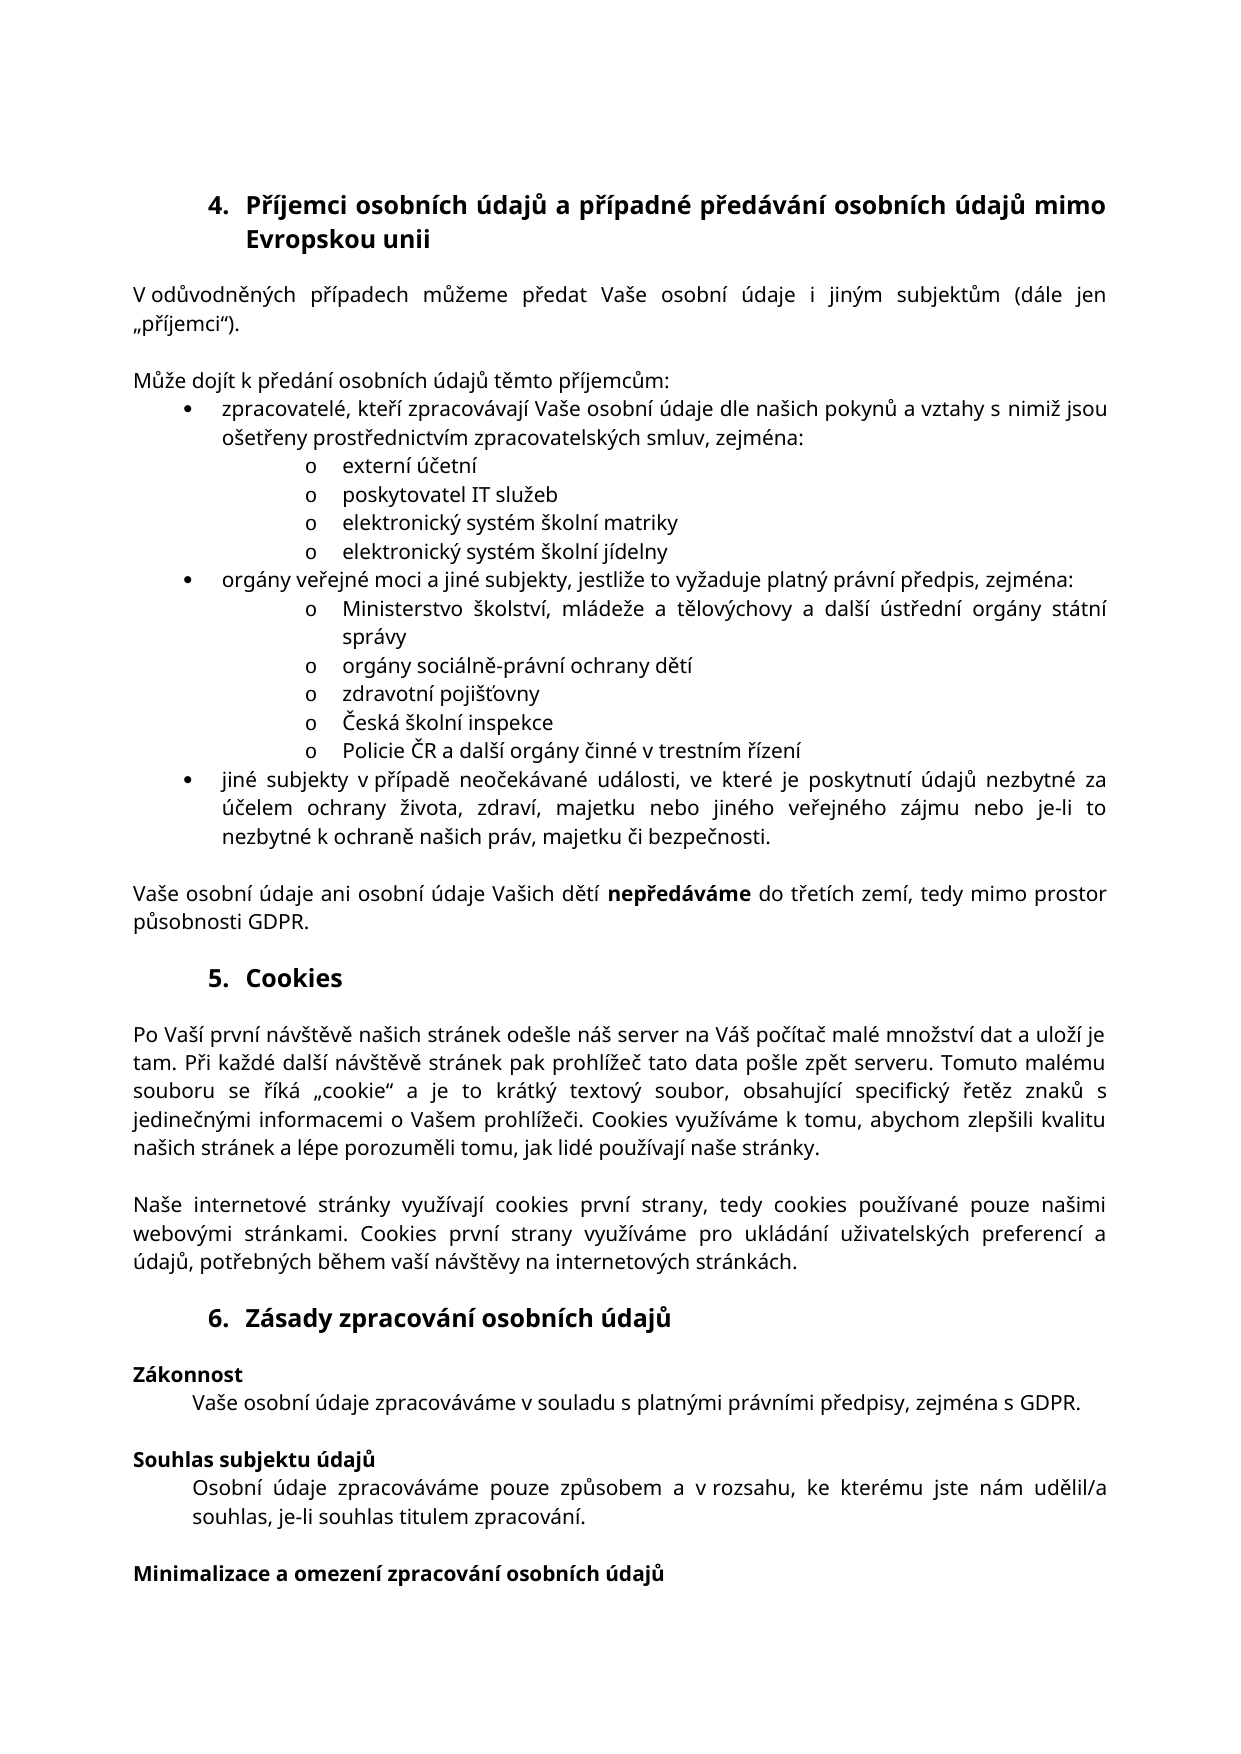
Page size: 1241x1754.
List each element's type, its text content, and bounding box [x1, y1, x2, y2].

text Po Vaší první návštěvě našich stránek odešle náš server na Váš počítač malé množství dat a uloží je tam. Při každé další návštěvě stránek pak prohlížeč tato data pošle zpět serveru. Tomuto malému souboru se říká „cookie“ a je to krátký textový soubor, obsahující specifický řetěz znaků s jedinečnými informacemi o Vašem prohlížeči. Cookies využíváme k tomu, abychom zlepšili kvalitu našich stránek a lépe porozuměli tomu, jak lidé používají naše stránky. [133, 1020, 1107, 1162]
text Naše internetové stránky využívají cookies první strany, tedy cookies používané pouze našimi webovými stránkami. Cookies první strany využíváme pro ukládání uživatelských preferencí a údajů, potřebných během vaší návštěvy na internetových stránkách. [133, 1190, 1107, 1276]
list Ministerstvo školství, mládeže a tělovýchovy a další ústřední orgány státní správy [304, 594, 1107, 651]
text Minimalizace a omezení zpracování osobních údajů [133, 1559, 1107, 1587]
text V odůvodněných případech můžeme předat Vaše osobní údaje i jiným subjektům (dále jen „příjemci“). [133, 281, 1107, 337]
text Osobní údaje zpracováváme pouze způsobem a v rozsahu, ke kterému jste nám udělil/a souhlas, je-li souhlas titulem zpracování. [192, 1473, 1107, 1530]
list externí účetní [304, 451, 1107, 480]
list poskytovatel IT služeb [304, 480, 1107, 508]
text Vaše osobní údaje zpracováváme v souladu s platnými právními předpisy, zejména s GDPR. [192, 1388, 1107, 1417]
list orgány sociálně-právní ochrany dětí [304, 651, 1107, 679]
text Může dojít k předání osobních údajů těmto příjemcům: [133, 366, 1107, 394]
list Příjemci osobních údajů a případné předávání osobních údajů mimo Evropskou unii [208, 187, 1107, 256]
text Vaše osobní údaje ani osobní údaje Vašich dětí nepředáváme do třetích zemí, tedy mimo prostor působnosti GDPR. [133, 879, 1107, 936]
list Zásady zpracování osobních údajů [208, 1301, 1107, 1335]
list elektronický systém školní matriky [304, 508, 1107, 537]
text Zákonnost [133, 1360, 1107, 1388]
list Česká školní inspekce [304, 708, 1107, 736]
list zpracovatelé, kteří zpracovávají Vaše osobní údaje dle našich pokynů a vztahy s nimiž jsou ošetřeny prostřednictvím zpracovatelských smluv, zejména: [184, 394, 1107, 451]
list jiné subjekty v případě neočekávané události, ve které je poskytnutí údajů nezbytné za účelem ochrany života, zdraví, majetku nebo jiného veřejného zájmu nebo je-li to nezbytné k ochraně našich práv, majetku či bezpečnosti. [184, 765, 1107, 850]
text Souhlas subjektu údajů [133, 1445, 1107, 1473]
list elektronický systém školní jídelny [304, 537, 1107, 565]
list Policie ČR a další orgány činné v trestním řízení [304, 736, 1107, 765]
list orgány veřejné moci a jiné subjekty, jestliže to vyžaduje platný právní předpis, zejména: [184, 565, 1107, 594]
list Cookies [208, 961, 1107, 995]
list zdravotní pojišťovny [304, 679, 1107, 708]
